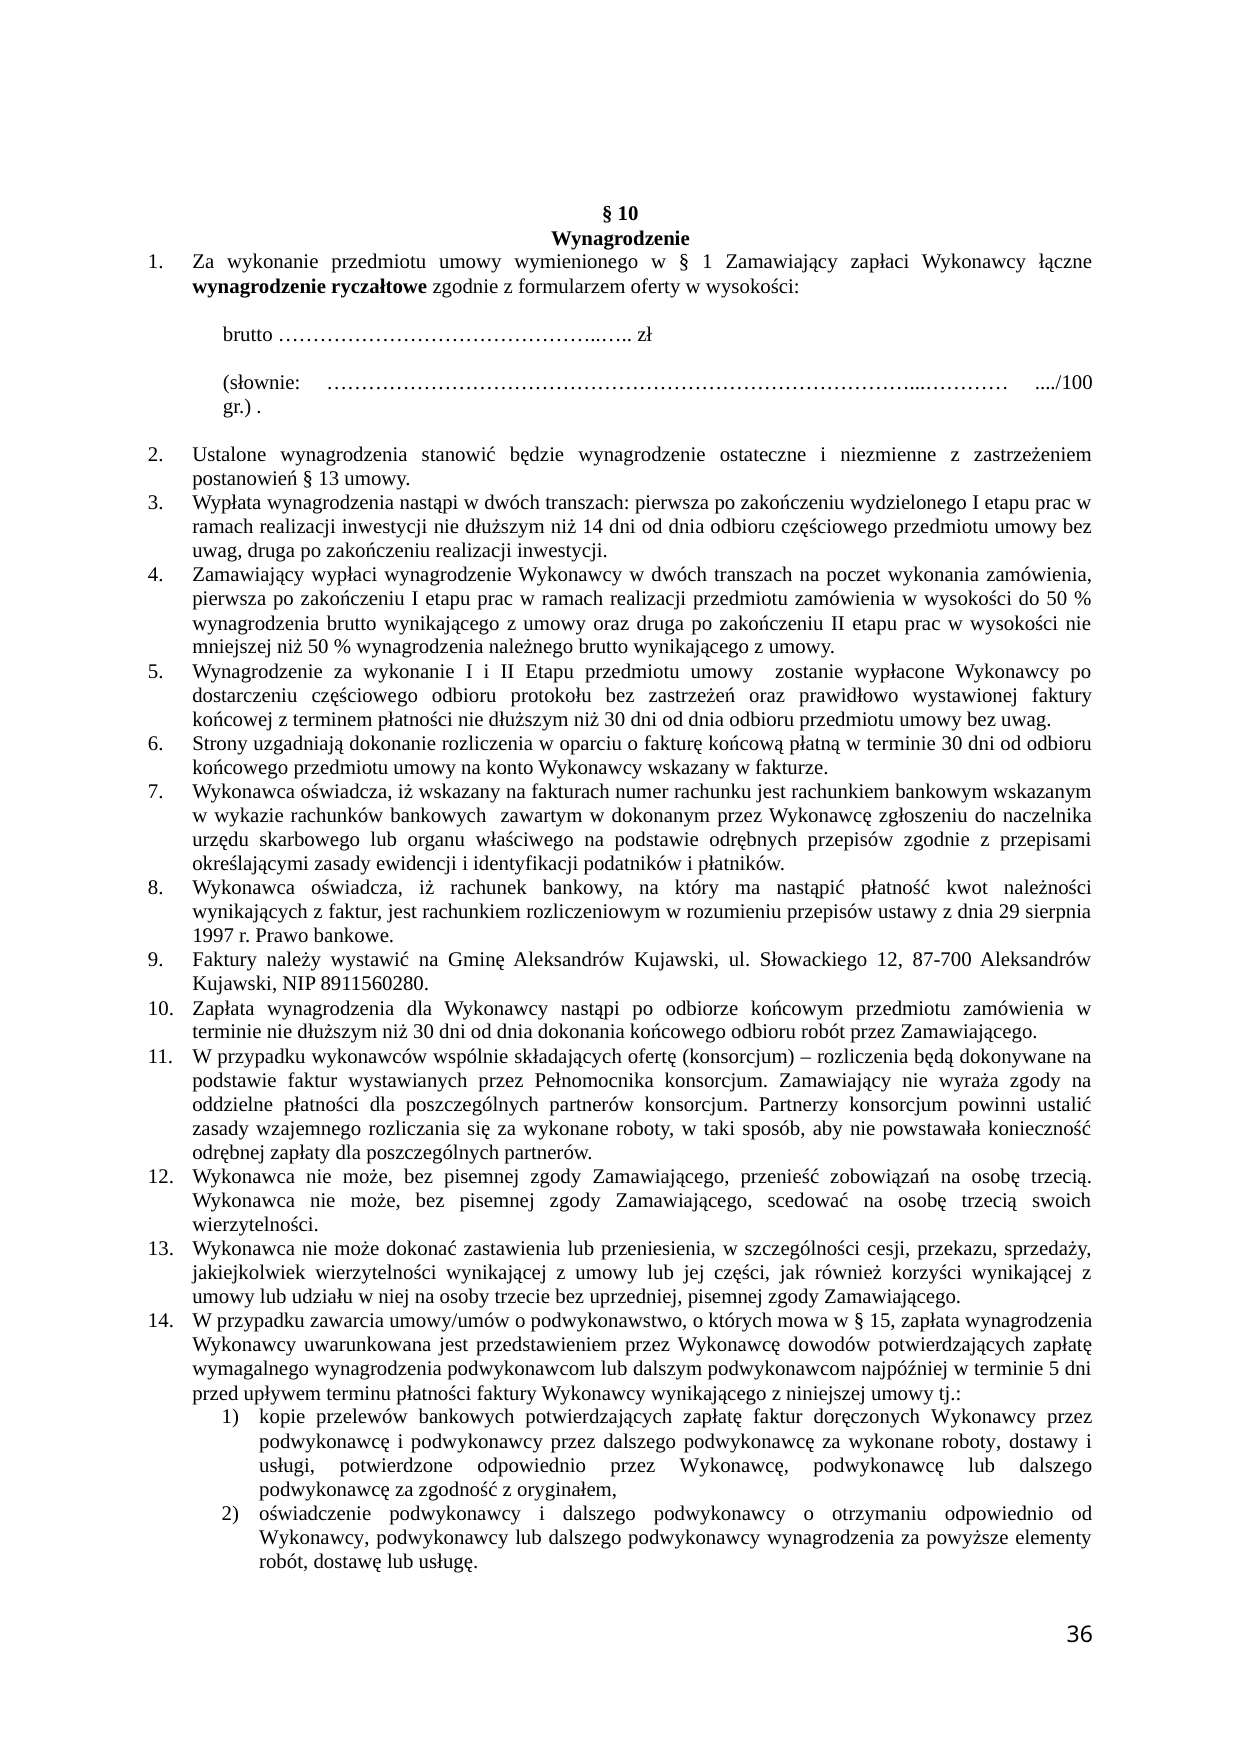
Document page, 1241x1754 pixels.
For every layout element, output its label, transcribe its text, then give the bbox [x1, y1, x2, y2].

list Wykonawca oświadcza, iż rachunek bankowy, na który ma nastąpić płatność kwot należności wynikających z faktur, jest rachunkiem rozliczeniowym w rozumieniu przepisów ustawy z dnia 29 sierpnia 1997 r. Prawo bankowe. [148, 875, 1093, 947]
text brutto ………………………………………..….. zł [223, 322, 1093, 346]
list Za wykonanie przedmiotu umowy wymienionego w § 1 Zamawiający zapłaci Wykonawcy łączne wynagrodzenie ryczałtowe zgodnie z formularzem oferty w wysokości: [148, 249, 1093, 298]
text (słownie: …………………………………………………………………………...………… ..../100 gr.) . [223, 370, 1093, 418]
text § 10 [148, 201, 1093, 225]
list kopie przelewów bankowych potwierdzających zapłatę faktur doręczonych Wykonawcy przez podwykonawcę i podwykonawcy przez dalszego podwykonawcę za wykonane roboty, dostawy i usługi, potwierdzone odpowiednio przez Wykonawcę, podwykonawcę lub dalszego podwykonawcę za zgodność z oryginałem, [221, 1404, 1093, 1501]
text Wynagrodzenie [148, 225, 1093, 249]
list oświadczenie podwykonawcy i dalszego podwykonawcy o otrzymaniu odpowiednio od Wykonawcy, podwykonawcy lub dalszego podwykonawcy wynagrodzenia za powyższe elementy robót, dostawę lub usługę. [221, 1501, 1093, 1573]
list Zamawiający wypłaci wynagrodzenie Wykonawcy w dwóch transzach na poczet wykonania zamówienia, pierwsza po zakończeniu I etapu prac w ramach realizacji przedmiotu zamówienia w wysokości do 50 % wynagrodzenia brutto wynikającego z umowy oraz druga po zakończeniu II etapu prac w wysokości nie mniejszej niż 50 % wynagrodzenia należnego brutto wynikającego z umowy. [148, 562, 1093, 658]
list W przypadku wykonawców wspólnie składających ofertę (konsorcjum) – rozliczenia będą dokonywane na podstawie faktur wystawianych przez Pełnomocnika konsorcjum. Zamawiający nie wyraża zgody na oddzielne płatności dla poszczególnych partnerów konsorcjum. Partnerzy konsorcjum powinni ustalić zasady wzajemnego rozliczania się za wykonane roboty, w taki sposób, aby nie powstawała konieczność odrębnej zapłaty dla poszczególnych partnerów. [148, 1043, 1093, 1164]
list Wynagrodzenie za wykonanie I i II Etapu przedmiotu umowy zostanie wypłacone Wykonawcy po dostarczeniu częściowego odbioru protokołu bez zastrzeżeń oraz prawidłowo wystawionej faktury końcowej z terminem płatności nie dłuższym niż 30 dni od dnia odbioru przedmiotu umowy bez uwag. [148, 658, 1093, 731]
list Wypłata wynagrodzenia nastąpi w dwóch transzach: pierwsza po zakończeniu wydzielonego I etapu prac w ramach realizacji inwestycji nie dłuższym niż 14 dni od dnia odbioru częściowego przedmiotu umowy bez uwag, druga po zakończeniu realizacji inwestycji. [148, 490, 1093, 562]
list Faktury należy wystawić na Gminę Aleksandrów Kujawski, ul. Słowackiego 12, 87-700 Aleksandrów Kujawski, NIP 8911560280. [148, 947, 1093, 995]
list Ustalone wynagrodzenia stanowić będzie wynagrodzenie ostateczne i niezmienne z zastrzeżeniem postanowień § 13 umowy. [148, 442, 1093, 490]
list Wykonawca oświadcza, iż wskazany na fakturach numer rachunku jest rachunkiem bankowym wskazanym w wykazie rachunków bankowych zawartym w dokonanym przez Wykonawcę zgłoszeniu do naczelnika urzędu skarbowego lub organu właściwego na podstawie odrębnych przepisów zgodnie z przepisami określającymi zasady ewidencji i identyfikacji podatników i płatników. [148, 779, 1093, 875]
list W przypadku zawarcia umowy/umów o podwykonawstwo, o których mowa w § 15, zapłata wynagrodzenia Wykonawcy uwarunkowana jest przedstawieniem przez Wykonawcę dowodów potwierdzających zapłatę wymagalnego wynagrodzenia podwykonawcom lub dalszym podwykonawcom najpóźniej w terminie 5 dni przed upływem terminu płatności faktury Wykonawcy wynikającego z niniejszej umowy tj.: [148, 1308, 1093, 1404]
list Wykonawca nie może dokonać zastawienia lub przeniesienia, w szczególności cesji, przekazu, sprzedaży, jakiejkolwiek wierzytelności wynikającej z umowy lub jej części, jak również korzyści wynikającej z umowy lub udziału w niej na osoby trzecie bez uprzedniej, pisemnej zgody Zamawiającego. [148, 1236, 1093, 1308]
list Zapłata wynagrodzenia dla Wykonawcy nastąpi po odbiorze końcowym przedmiotu zamówienia w terminie nie dłuższym niż 30 dni od dnia dokonania końcowego odbioru robót przez Zamawiającego. [148, 995, 1093, 1043]
list Strony uzgadniają dokonanie rozliczenia w oparciu o fakturę końcową płatną w terminie 30 dni od odbioru końcowego przedmiotu umowy na konto Wykonawcy wskazany w fakturze. [148, 731, 1093, 779]
list Wykonawca nie może, bez pisemnej zgody Zamawiającego, przenieść zobowiązań na osobę trzecią. Wykonawca nie może, bez pisemnej zgody Zamawiającego, scedować na osobę trzecią swoich wierzytelności. [148, 1164, 1093, 1236]
